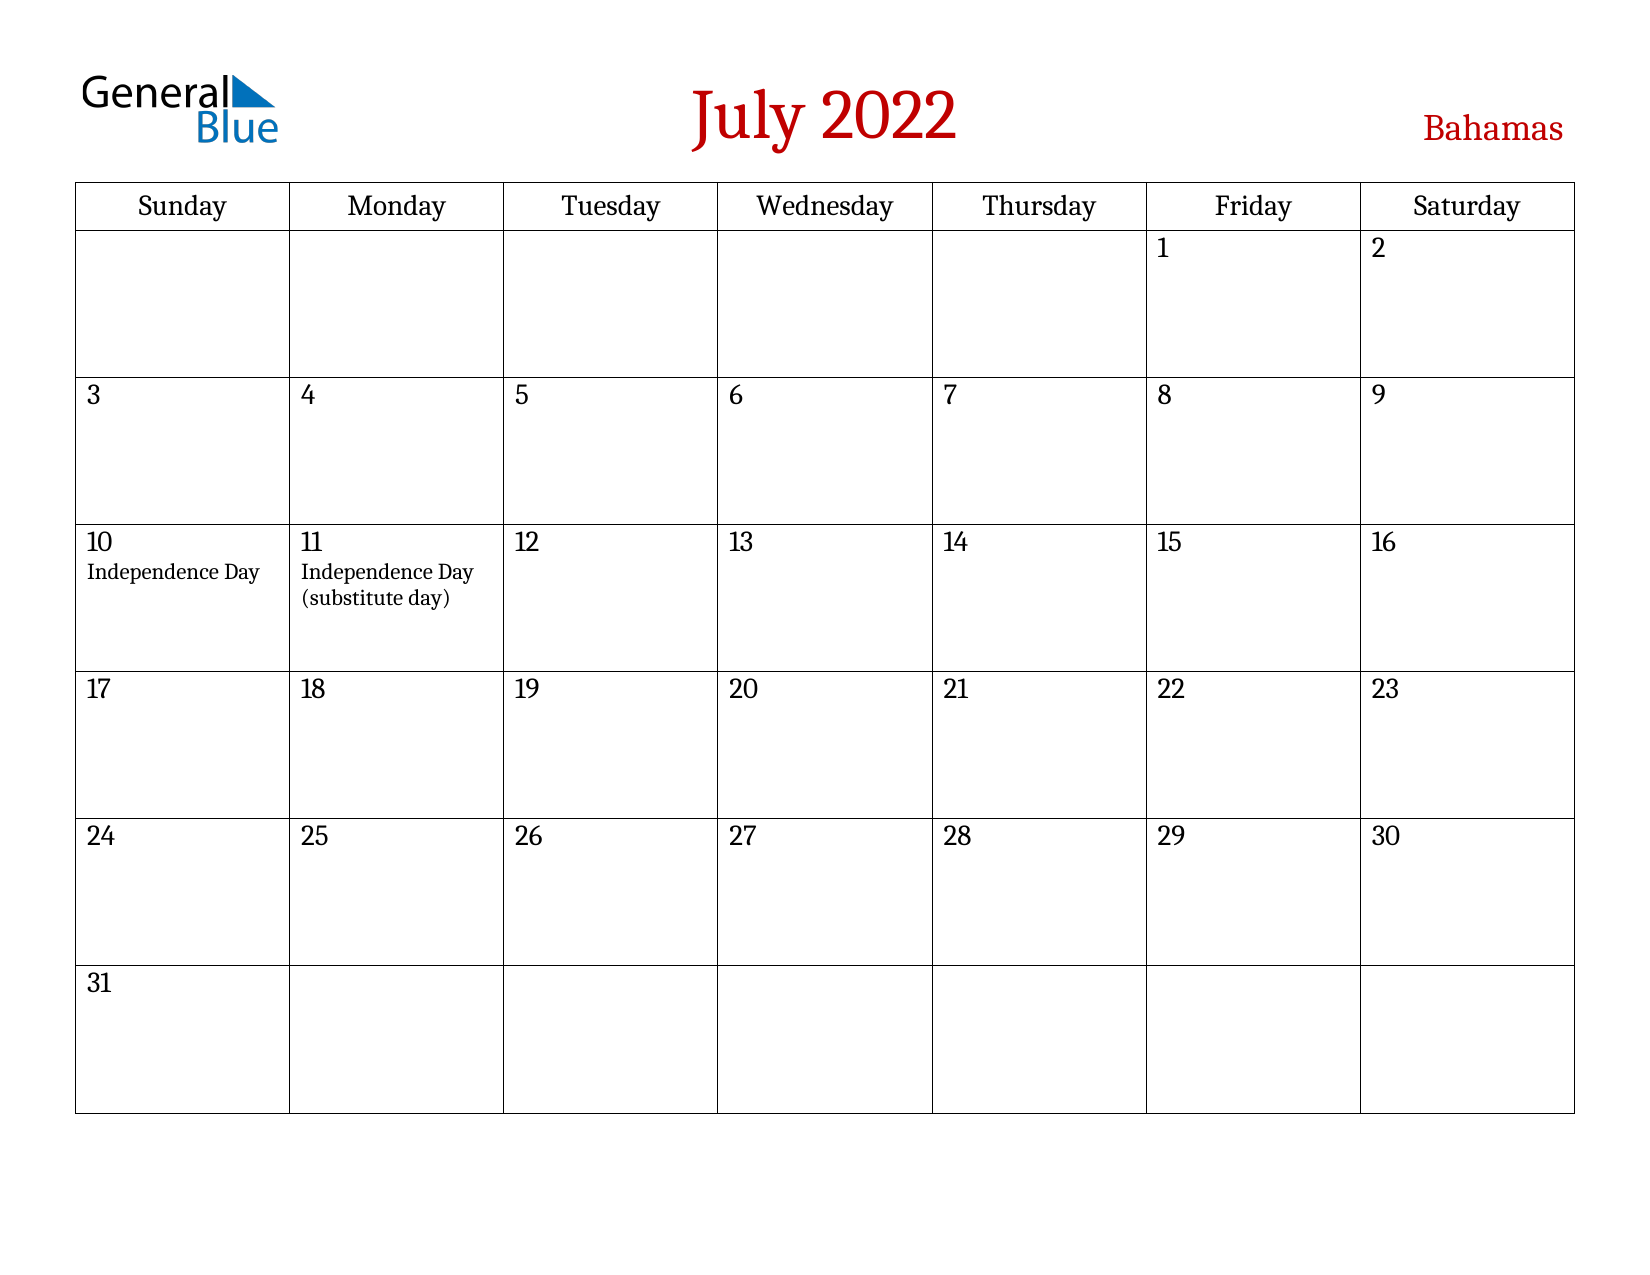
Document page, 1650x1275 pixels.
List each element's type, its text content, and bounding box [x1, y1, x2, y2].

table_cell [76, 706, 289, 818]
table_cell Saturday [1361, 183, 1574, 230]
table_cell 17 [76, 672, 289, 706]
table_cell [933, 1000, 1146, 1112]
table_cell [718, 1000, 932, 1112]
table_cell [504, 231, 717, 264]
table_cell 11 [290, 525, 503, 559]
table_cell [1361, 853, 1574, 965]
table_cell [718, 966, 932, 1000]
table_cell [933, 231, 1146, 264]
table_cell [718, 265, 932, 377]
table_header Bahamas [1146, 75, 1574, 182]
table_cell Independence Day [76, 559, 289, 671]
table_cell [933, 853, 1146, 965]
table_cell 5 [504, 378, 717, 412]
table_cell [718, 412, 932, 524]
table_cell 4 [290, 378, 503, 412]
table_cell [290, 231, 503, 264]
table_cell [290, 265, 503, 377]
table_cell [290, 853, 503, 965]
table_cell 28 [933, 819, 1146, 853]
table_cell Sunday [76, 183, 289, 230]
table_cell [1361, 412, 1574, 524]
table_cell 12 [504, 525, 717, 559]
table_cell 23 [1361, 672, 1574, 706]
table_cell Independence Day (substitute day) [290, 559, 503, 671]
table_cell [76, 412, 289, 524]
table_cell [933, 412, 1146, 524]
table_cell 14 [933, 525, 1146, 559]
table_cell [504, 265, 717, 377]
table_cell 1 [1147, 231, 1360, 264]
table_cell 16 [1361, 525, 1574, 559]
table_cell [1147, 853, 1360, 965]
table_cell [718, 231, 932, 264]
table_cell 2 [1361, 231, 1574, 264]
table_cell Monday [290, 183, 503, 230]
table_cell [1147, 966, 1360, 1000]
table_cell [290, 1000, 503, 1112]
table_cell [933, 706, 1146, 818]
table_cell [1361, 265, 1574, 377]
table_cell 8 [1147, 378, 1360, 412]
table_cell 10 [76, 525, 289, 559]
table_cell [504, 706, 717, 818]
table_cell 31 [76, 966, 289, 1000]
table_cell [290, 412, 503, 524]
table_cell [1147, 1000, 1360, 1112]
table_cell 27 [718, 819, 932, 853]
table_cell 15 [1147, 525, 1360, 559]
table_cell Friday [1147, 183, 1360, 230]
table_cell [76, 265, 289, 377]
table_cell [76, 853, 289, 965]
table_cell Tuesday [504, 183, 717, 230]
table_cell 22 [1147, 672, 1360, 706]
table_cell 24 [76, 819, 289, 853]
table_cell [1147, 706, 1360, 818]
table_cell 21 [933, 672, 1146, 706]
table_cell 26 [504, 819, 717, 853]
table_cell [933, 265, 1146, 377]
table_cell [504, 966, 717, 1000]
picture [82, 75, 278, 143]
table_cell [76, 231, 289, 264]
table_cell [718, 559, 932, 671]
table_cell [504, 559, 717, 671]
table_cell 19 [504, 672, 717, 706]
table_cell 25 [290, 819, 503, 853]
table_cell 20 [718, 672, 932, 706]
table_cell 6 [718, 378, 932, 412]
table_cell 30 [1361, 819, 1574, 853]
table_header [76, 75, 503, 182]
table_cell 7 [933, 378, 1146, 412]
table_cell Wednesday [718, 183, 932, 230]
table_cell [933, 559, 1146, 671]
table_cell 13 [718, 525, 932, 559]
table_cell [1361, 559, 1574, 671]
table_cell [1361, 1000, 1574, 1112]
table_cell 9 [1361, 378, 1574, 412]
table_cell 18 [290, 672, 503, 706]
table_cell [718, 706, 932, 818]
table_cell [504, 412, 717, 524]
table_cell [718, 853, 932, 965]
table_cell [1361, 706, 1574, 818]
table_cell [933, 966, 1146, 1000]
table_cell [504, 853, 717, 965]
table_cell 3 [76, 378, 289, 412]
table_cell Thursday [933, 183, 1146, 230]
table_cell [1361, 966, 1574, 1000]
table_header July 2022 [504, 75, 1146, 182]
table_cell [1147, 559, 1360, 671]
table_cell [290, 706, 503, 818]
table_cell [1147, 265, 1360, 377]
table_cell [76, 1000, 289, 1112]
table_cell [504, 1000, 717, 1112]
table_cell 29 [1147, 819, 1360, 853]
table_cell [290, 966, 503, 1000]
table_cell [1147, 412, 1360, 524]
